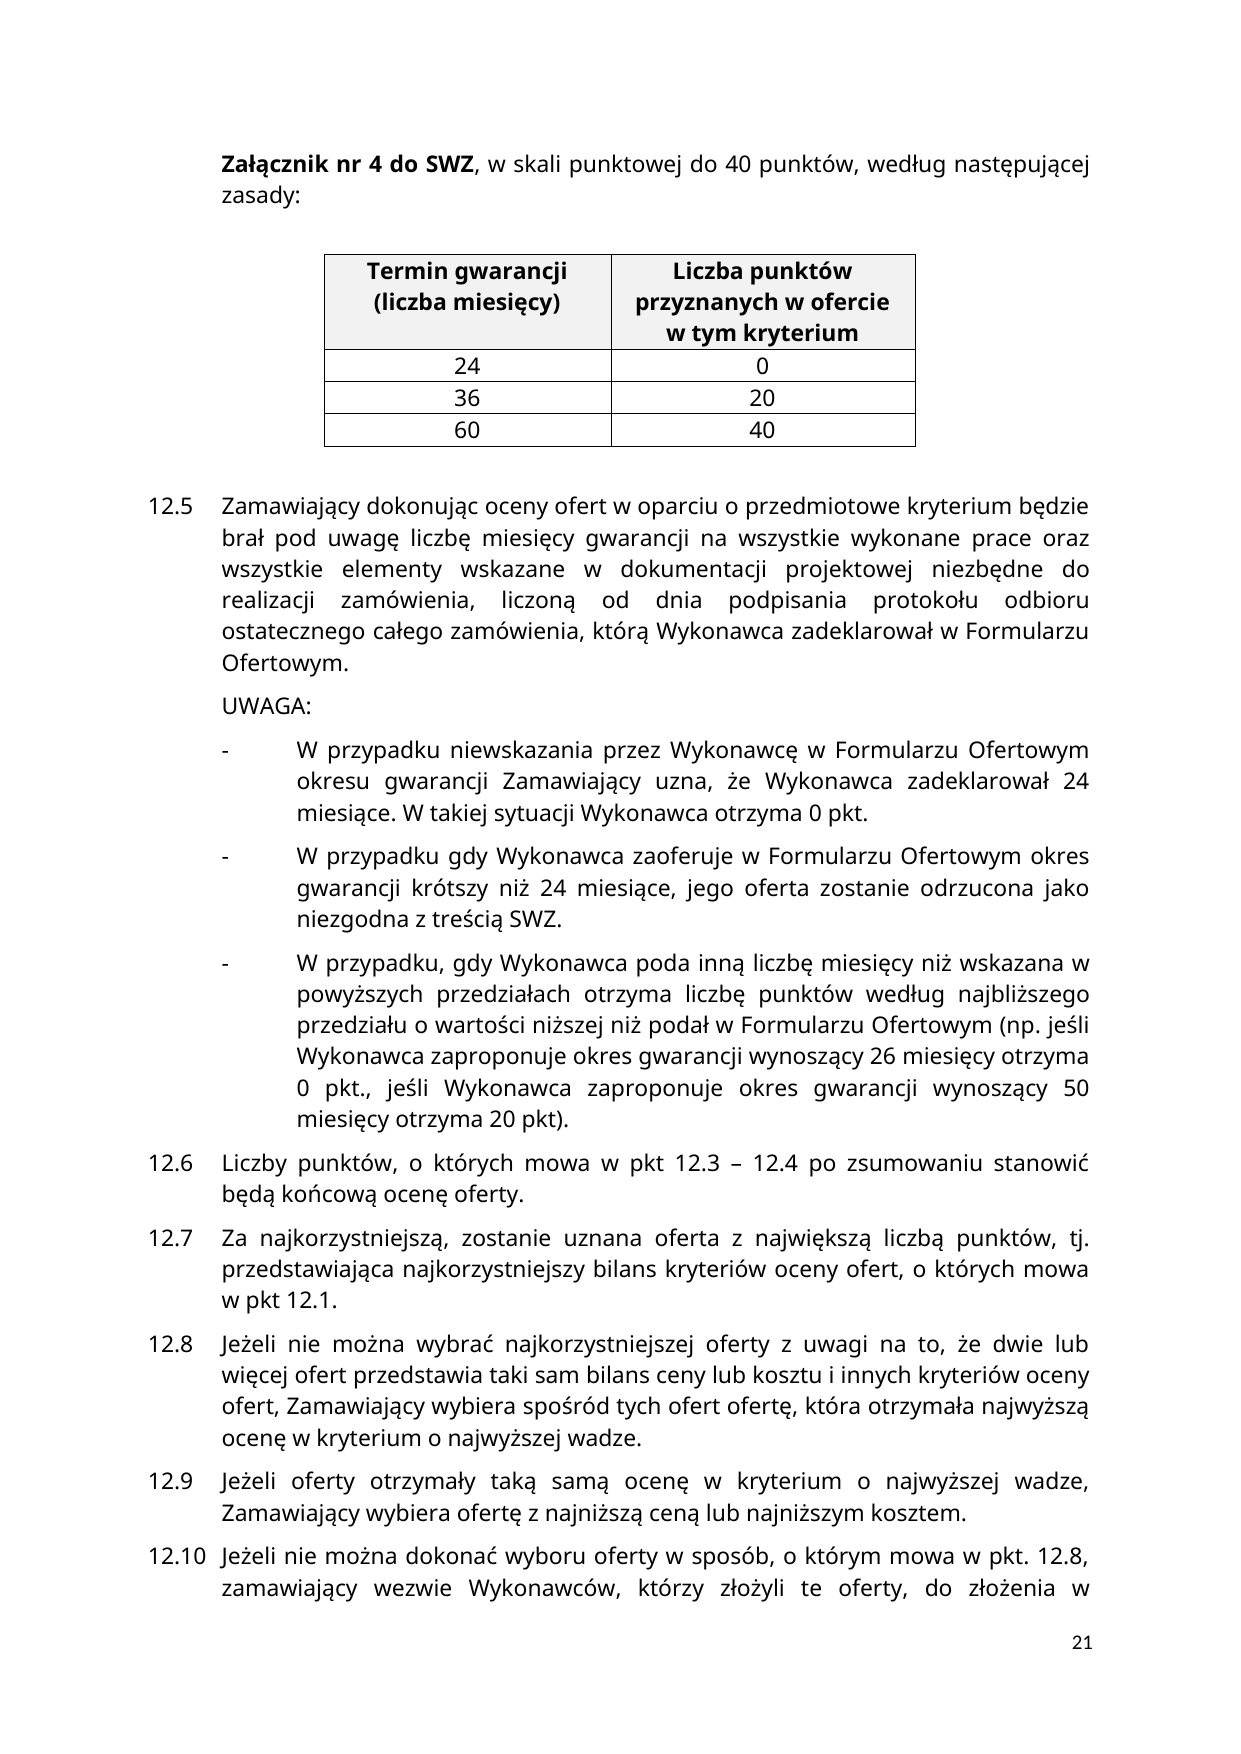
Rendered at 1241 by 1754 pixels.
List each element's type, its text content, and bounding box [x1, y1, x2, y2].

list Jeżeli nie można wybrać najkorzystniejszej oferty z uwagi na to, że dwie lub więcej ofert przedstawia taki sam bilans ceny lub kosztu i innych kryteriów oceny ofert, Zamawiający wybiera spośród tych ofert ofertę, która otrzymała najwyższą ocenę w kryterium o najwyższej wadze. [148, 1328, 1091, 1453]
table_cell 0 [612, 350, 915, 381]
list Za najkorzystniejszą, zostanie uznana oferta z największą liczbą punktów, tj. przedstawiająca najkorzystniejszy bilans kryteriów oceny ofert, o których mowa w pkt 12.1. [148, 1222, 1091, 1315]
list W przypadku, gdy Wykonawca poda inną liczbę miesięcy niż wskazana w powyższych przedziałach otrzyma liczbę punktów według najbliższego przedziału o wartości niższej niż podał w Formularzu Ofertowym (np. jeśli Wykonawca zaproponuje okres gwarancji wynoszący 26 miesięcy otrzyma 0 pkt., jeśli Wykonawca zaproponuje okres gwarancji wynoszący 50 miesięcy otrzyma 20 pkt). [221, 947, 1091, 1134]
list Liczby punktów, o których mowa w pkt 12.3 – 12.4 po zsumowaniu stanowić będą końcową ocenę oferty. [148, 1147, 1091, 1209]
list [148, 1540, 1091, 1603]
table_cell 20 [612, 382, 915, 413]
list Jeżeli oferty otrzymały taką samą ocenę w kryterium o najwyższej wadze, Zamawiający wybiera ofertę z najniższą ceną lub najniższym kosztem. [148, 1465, 1091, 1528]
list UWAGA: [221, 690, 1091, 722]
table_cell 36 [325, 382, 611, 413]
list W przypadku niewskazania przez Wykonawcę w Formularzu Ofertowym okresu gwarancji Zamawiający uzna, że Wykonawca zadeklarował 24 miesiące. W takiej sytuacji Wykonawca otrzyma 0 pkt. [221, 734, 1091, 828]
table_header Termin gwarancji (liczba miesięcy) [325, 255, 611, 349]
table_header Liczba punktów przyznanych w ofercie w tym kryterium [612, 255, 915, 349]
table_cell 60 [325, 414, 611, 446]
table_cell 40 [612, 414, 915, 446]
list W przypadku gdy Wykonawca zaoferuje w Formularzu Ofertowym okres gwarancji krótszy niż 24 miesiące, jego oferta zostanie odrzucona jako niezgodna z treścią SWZ. [221, 840, 1091, 934]
list Zamawiający dokonując oceny ofert w oparciu o przedmiotowe kryterium będzie brał pod uwagę liczbę miesięcy gwarancji na wszystkie wykonane prace oraz wszystkie elementy wskazane w dokumentacji projektowej niezbędne do realizacji zamówienia, liczoną od dnia podpisania protokołu odbioru ostatecznego całego zamówienia, którą Wykonawca zadeklarował w Formularzu Ofertowym. [148, 490, 1091, 678]
table_cell 24 [325, 350, 611, 381]
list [148, 148, 1091, 210]
